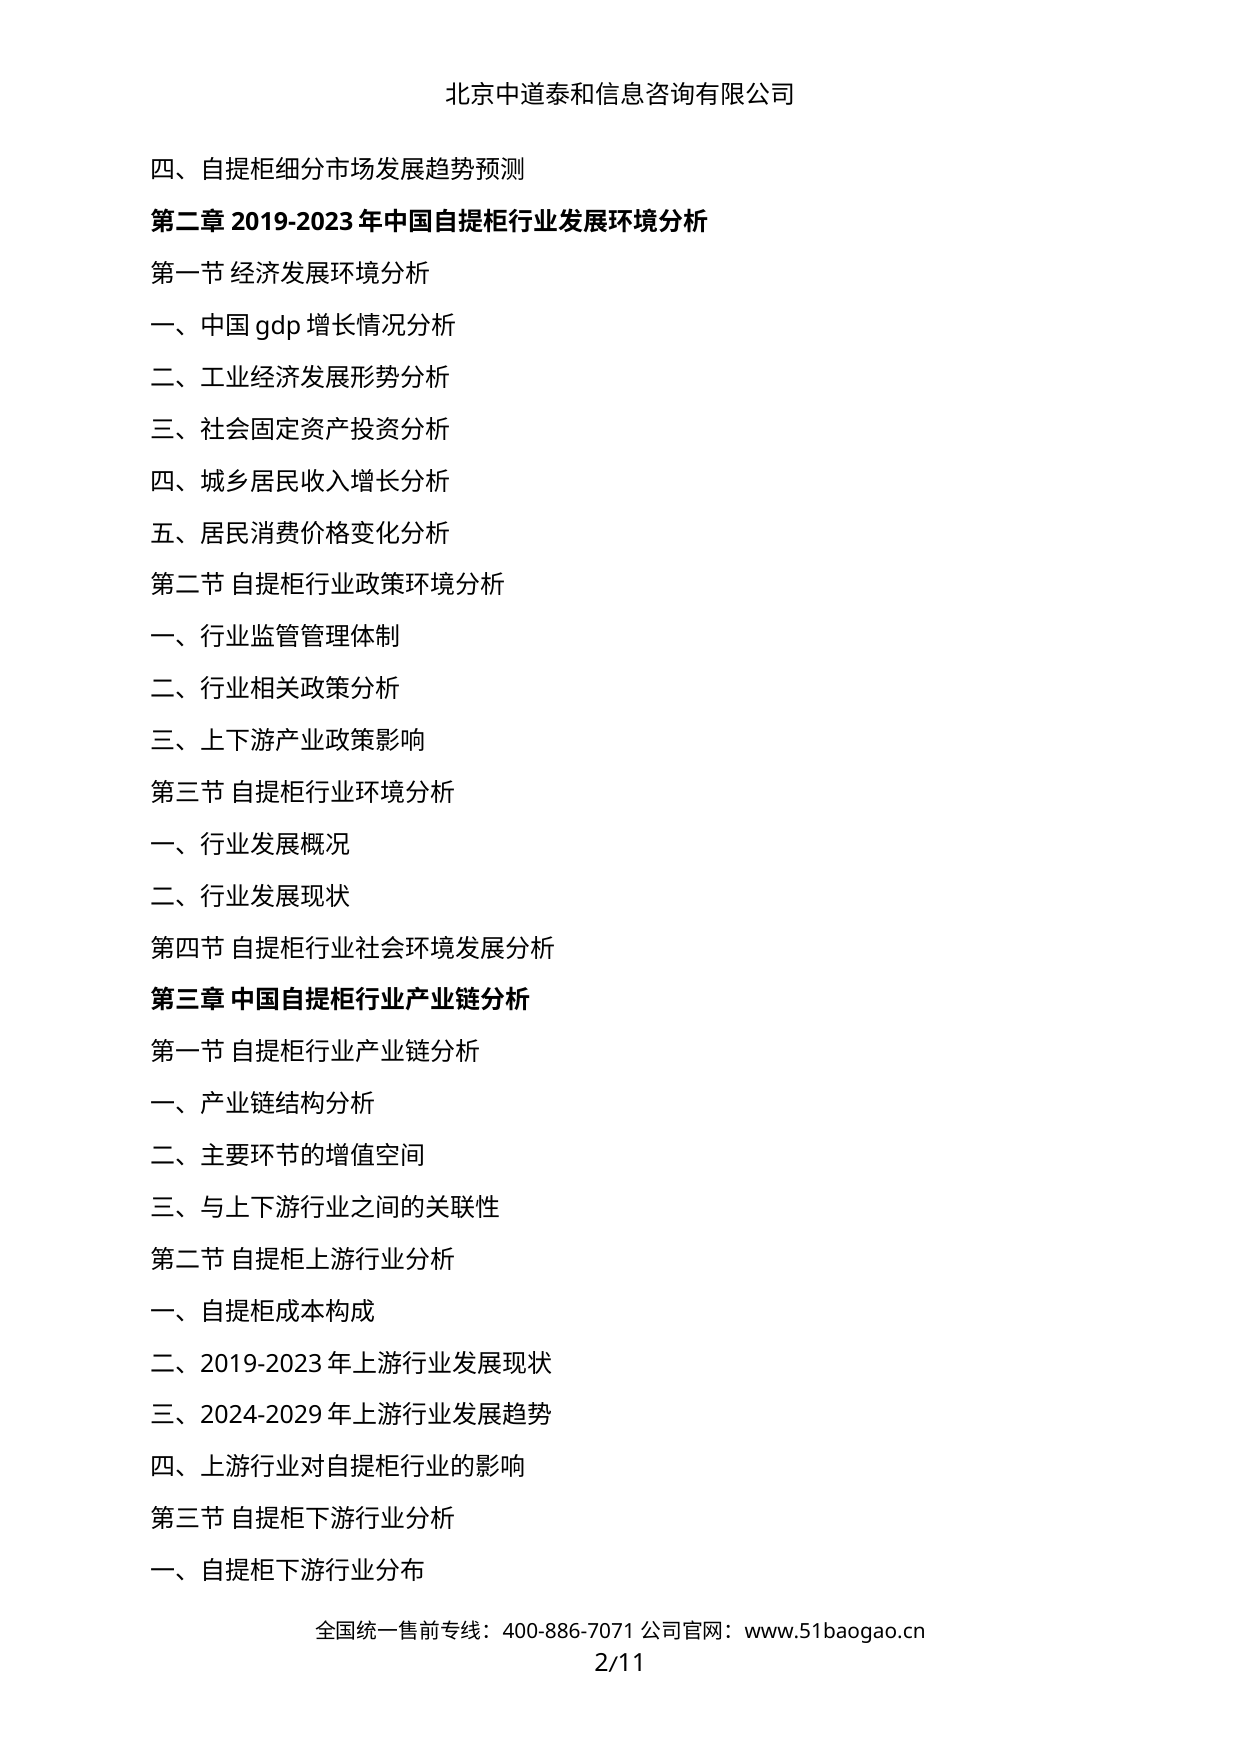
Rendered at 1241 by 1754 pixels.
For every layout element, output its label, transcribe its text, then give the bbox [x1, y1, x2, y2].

text 第一节 经济发展环境分析 [150, 254, 1090, 290]
text 一、行业发展概况 [150, 824, 1090, 861]
text 二、行业发展现状 [150, 876, 1090, 912]
text 五、居民消费价格变化分析 [150, 513, 1090, 549]
text 第三节 自提柜行业环境分析 [150, 772, 1090, 809]
text 三、与上下游行业之间的关联性 [150, 1187, 1090, 1224]
text 二、工业经济发展形势分析 [150, 357, 1090, 394]
text 四、上游行业对自提柜行业的影响 [150, 1447, 1090, 1483]
text 第二节 自提柜上游行业分析 [150, 1239, 1090, 1276]
text 一、产业链结构分析 [150, 1084, 1090, 1120]
text 二、2019-2023年上游行业发展现状 [150, 1343, 1090, 1379]
text 一、行业监管管理体制 [150, 617, 1090, 653]
text 三、上下游产业政策影响 [150, 721, 1090, 757]
text 四、自提柜细分市场发展趋势预测 [150, 150, 1090, 186]
text 三、2024-2029年上游行业发展趋势 [150, 1395, 1090, 1431]
text 第二节 自提柜行业政策环境分析 [150, 565, 1090, 601]
text 第三节 自提柜下游行业分析 [150, 1499, 1090, 1535]
text 第一节 自提柜行业产业链分析 [150, 1032, 1090, 1068]
text 第二章 2019-2023年中国自提柜行业发展环境分析 [150, 202, 1090, 238]
text 二、主要环节的增值空间 [150, 1136, 1090, 1172]
text 一、自提柜下游行业分布 [150, 1551, 1090, 1587]
text 第四节 自提柜行业社会环境发展分析 [150, 928, 1090, 964]
text 一、自提柜成本构成 [150, 1291, 1090, 1327]
text 三、社会固定资产投资分析 [150, 409, 1090, 446]
text 第三章 中国自提柜行业产业链分析 [150, 980, 1090, 1016]
text 一、中国gdp增长情况分析 [150, 306, 1090, 342]
text 二、行业相关政策分析 [150, 669, 1090, 705]
text 四、城乡居民收入增长分析 [150, 461, 1090, 497]
